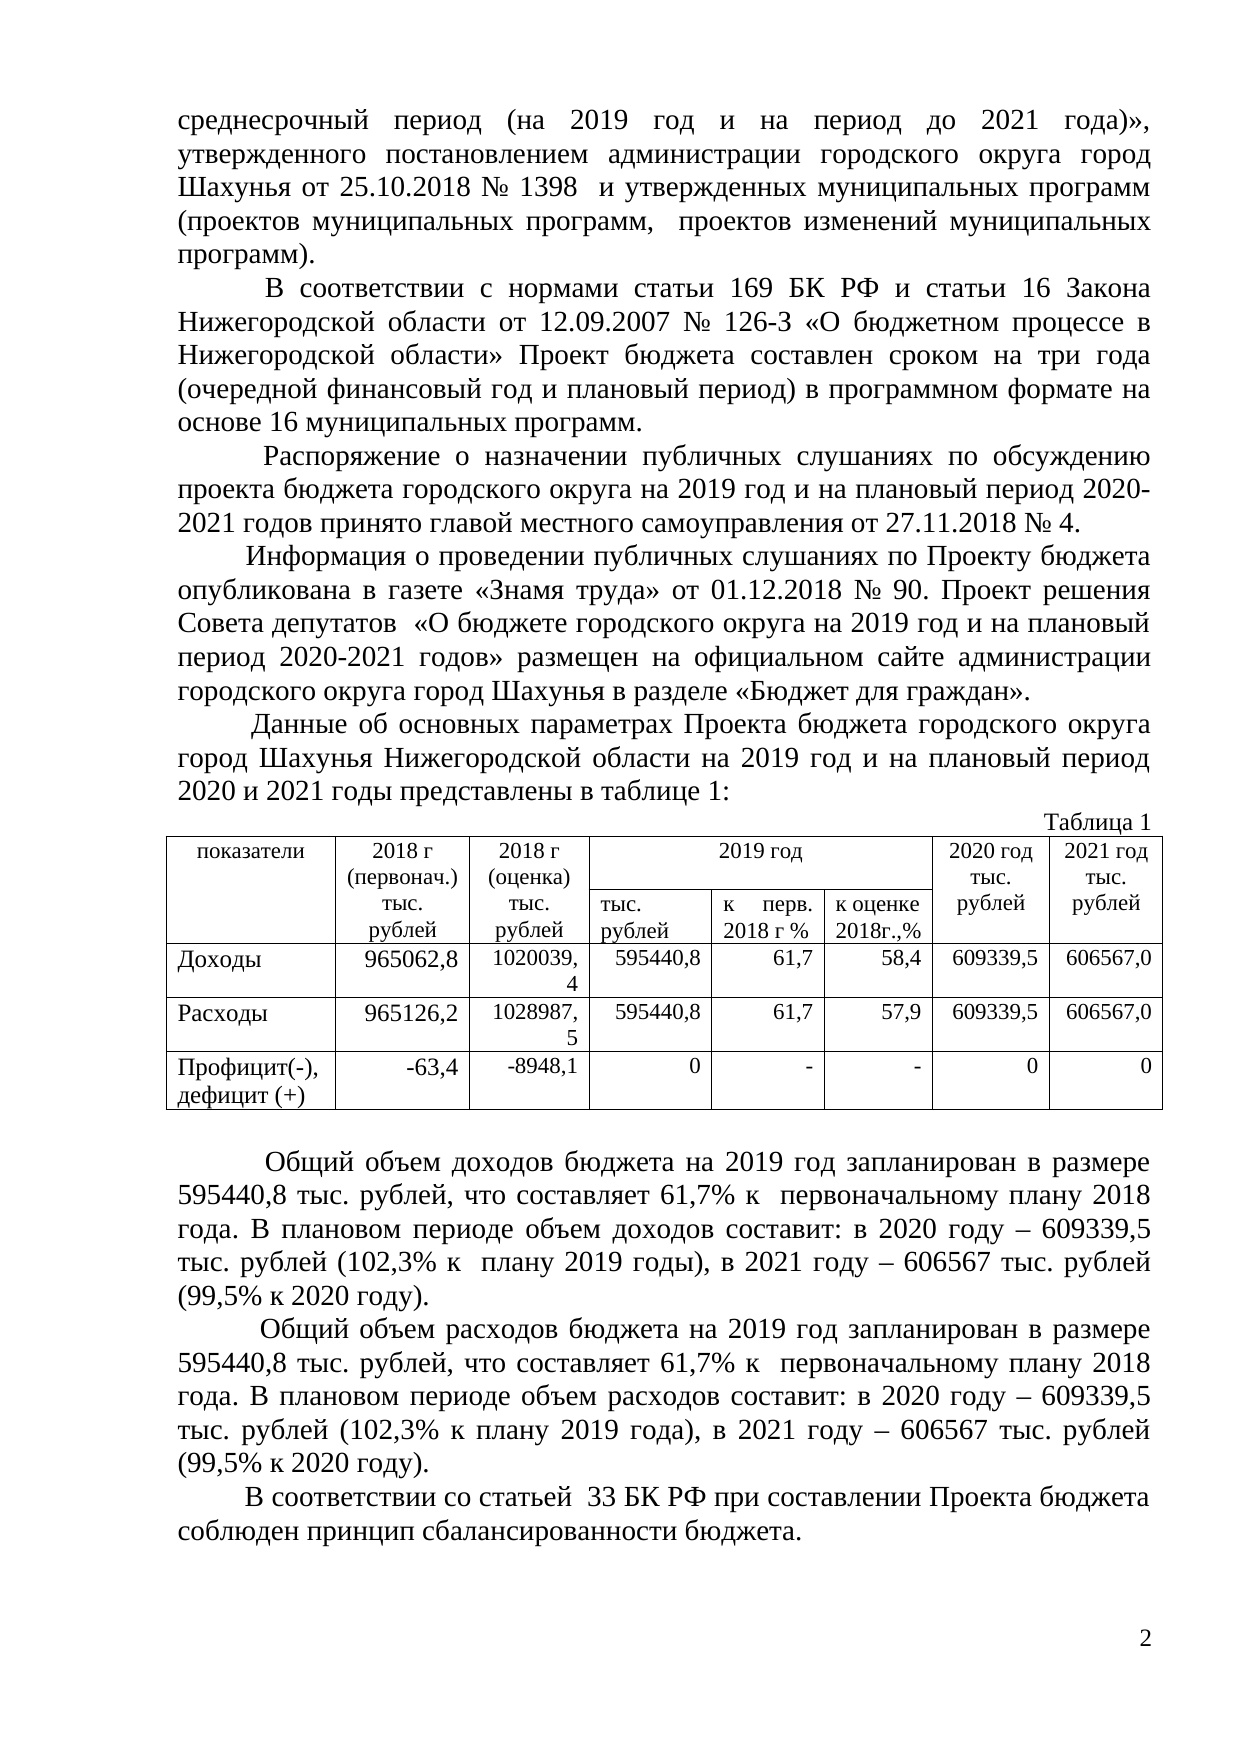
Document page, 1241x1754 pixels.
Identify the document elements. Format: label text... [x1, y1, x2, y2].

text Общий объем доходов бюджета на 2019 год запланирован в размере 595440,8 тыс. рублей, что составляет 61,7% к первоначальному плану 2018 года. В плановом периоде объем доходов составит: в 2020 году – 609339,5 тыс. рублей (102,3% к плану 2019 годы), в 2021 году – 606567 тыс. рублей (99,5% к 2020 году). [177, 1144, 1152, 1311]
table_cell к перв. 2018 г % [712, 890, 824, 943]
text В соответствии со статьей 33 БК РФ при составлении Проекта бюджета соблюден принцип сбалансированности бюджета. [177, 1479, 1152, 1546]
table_cell Доходы [167, 944, 335, 997]
table_cell 609339,5 [933, 944, 1049, 997]
table_cell 595440,8 [590, 944, 711, 997]
table_cell Расходы [167, 998, 335, 1051]
table_cell 595440,8 [590, 998, 711, 1051]
text Распоряжение о назначении публичных слушаниях по обсуждению проекта бюджета городского округа на 2019 год и на плановый период 2020-2021 годов принято главой местного самоуправления от 27.11.2018 № 4. [177, 438, 1152, 538]
table_cell 606567,0 [1050, 944, 1162, 997]
table_cell - [825, 1052, 932, 1109]
table_cell 57,9 [825, 998, 932, 1051]
text Информация о проведении публичных слушаниях по Проекту бюджета опубликована в газете «Знамя труда» от 01.12.2018 № 90. Проект решения Совета депутатов «О бюджете городского округа на 2019 год и на плановый период 2020-2021 годов» размещен на официальном сайте администрации городского округа город Шахунья в разделе «Бюджет для граждан». [177, 538, 1152, 706]
table_header 2020 год тыс. рублей [933, 837, 1049, 943]
table_header 2018 г (первонач.) тыс. рублей [336, 837, 469, 943]
table_cell 965126,2 [336, 998, 469, 1051]
text Общий объем расходов бюджета на 2019 год запланирован в размере 595440,8 тыс. рублей, что составляет 61,7% к первоначальному плану 2018 года. В плановом периоде объем расходов составит: в 2020 году – 609339,5 тыс. рублей (102,3% к плану 2019 года), в 2021 году – 606567 тыс. рублей (99,5% к 2020 году). [177, 1311, 1152, 1479]
table_cell 609339,5 [933, 998, 1049, 1051]
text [177, 102, 1152, 270]
table_cell к оценке 2018г.,% [825, 890, 932, 943]
text В соответствии с нормами статьи 169 БК РФ и статьи 16 Закона Нижегородской области от 12.09.2007 № 126-З «О бюджетном процессе в Нижегородской области» Проект бюджета составлен сроком на три года (очередной финансовый год и плановый период) в программном формате на основе 16 муниципальных программ. [177, 270, 1152, 438]
table_cell 1020039,4 [470, 944, 589, 997]
text Данные об основных параметрах Проекта бюджета городского округа город Шахунья Нижегородской области на 2019 год и на плановый период 2020 и 2021 годы представлены в таблице 1: [177, 706, 1152, 807]
table_cell 58,4 [825, 944, 932, 997]
table_header 2021 год тыс. рублей [1050, 837, 1162, 943]
table_cell 1028987,5 [470, 998, 589, 1051]
table_header показатели [167, 837, 335, 943]
table_cell 0 [933, 1052, 1049, 1109]
table_cell тыс. рублей [590, 890, 711, 943]
table_cell -8948,1 [470, 1052, 589, 1109]
table_cell 965062,8 [336, 944, 469, 997]
text Таблица 1 [177, 807, 1152, 836]
table_cell 61,7 [712, 944, 824, 997]
table_cell 606567,0 [1050, 998, 1162, 1051]
table_cell - [712, 1052, 824, 1109]
table_header 2018 г (оценка) тыс. рублей [470, 837, 589, 943]
table_cell Профицит(-), дефицит (+) [167, 1052, 335, 1109]
table_header 2019 год [590, 837, 932, 889]
table_cell 61,7 [712, 998, 824, 1051]
table_cell 0 [590, 1052, 711, 1109]
table_cell -63,4 [336, 1052, 469, 1109]
table_cell 0 [1050, 1052, 1162, 1109]
